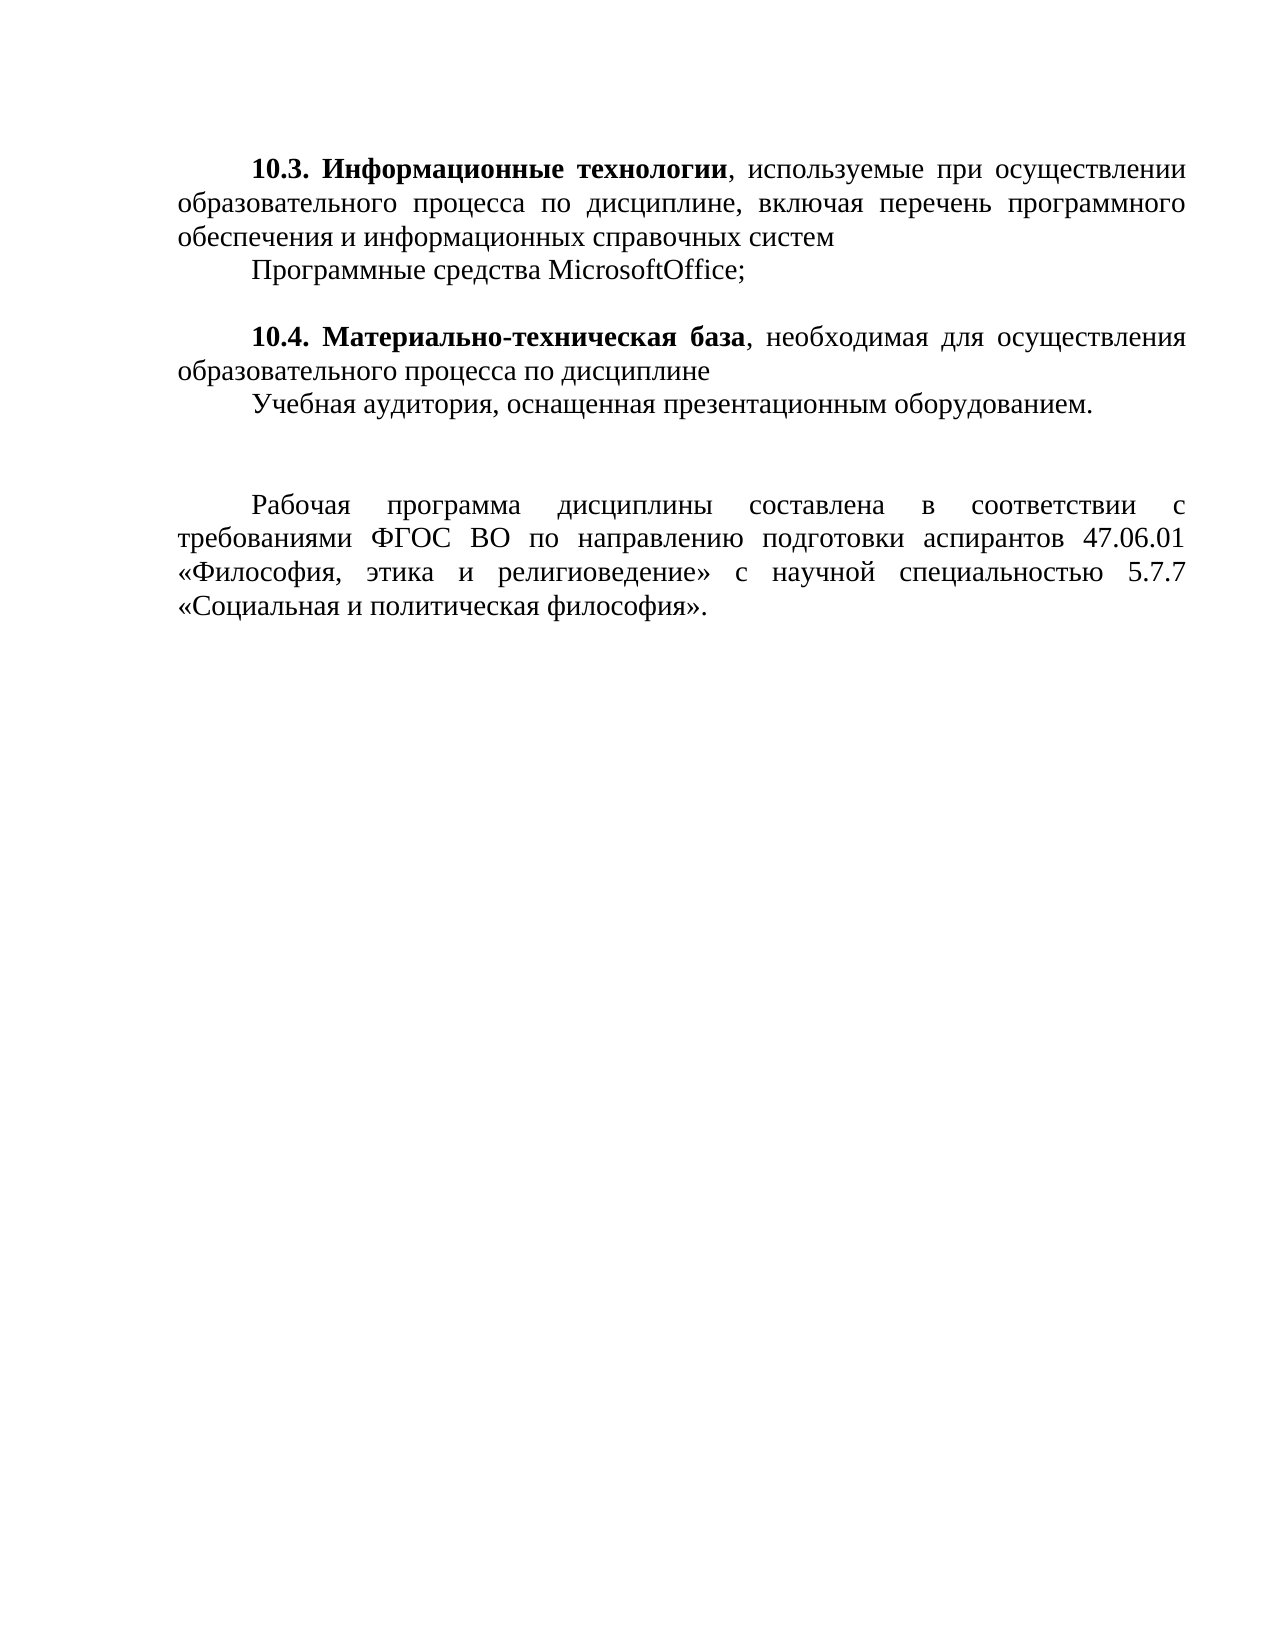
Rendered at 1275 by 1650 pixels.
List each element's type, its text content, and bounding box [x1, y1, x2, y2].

text Рабочая программа дисциплины составлена в соответствии с требованиями ФГОС ВО по направлению подготовки аспирантов 47.06.01 «Философия, этика и религиоведение» с научной специальностью 5.7.7 «Социальная и политическая философия». [177, 487, 1186, 621]
list 10.4. Материально-техническая база, необходимая для осуществления образовательного процесса по дисциплине [177, 319, 1186, 386]
text 10.3. Информационные технологии, используемые при осуществлении образовательного процесса по дисциплине, включая перечень программного обеспечения и информационных справочных систем [177, 152, 1186, 252]
text Программные средства MicrosoftOffice; [177, 252, 1186, 286]
list Учебная аудитория, оснащенная презентационным оборудованием. [177, 386, 1186, 420]
